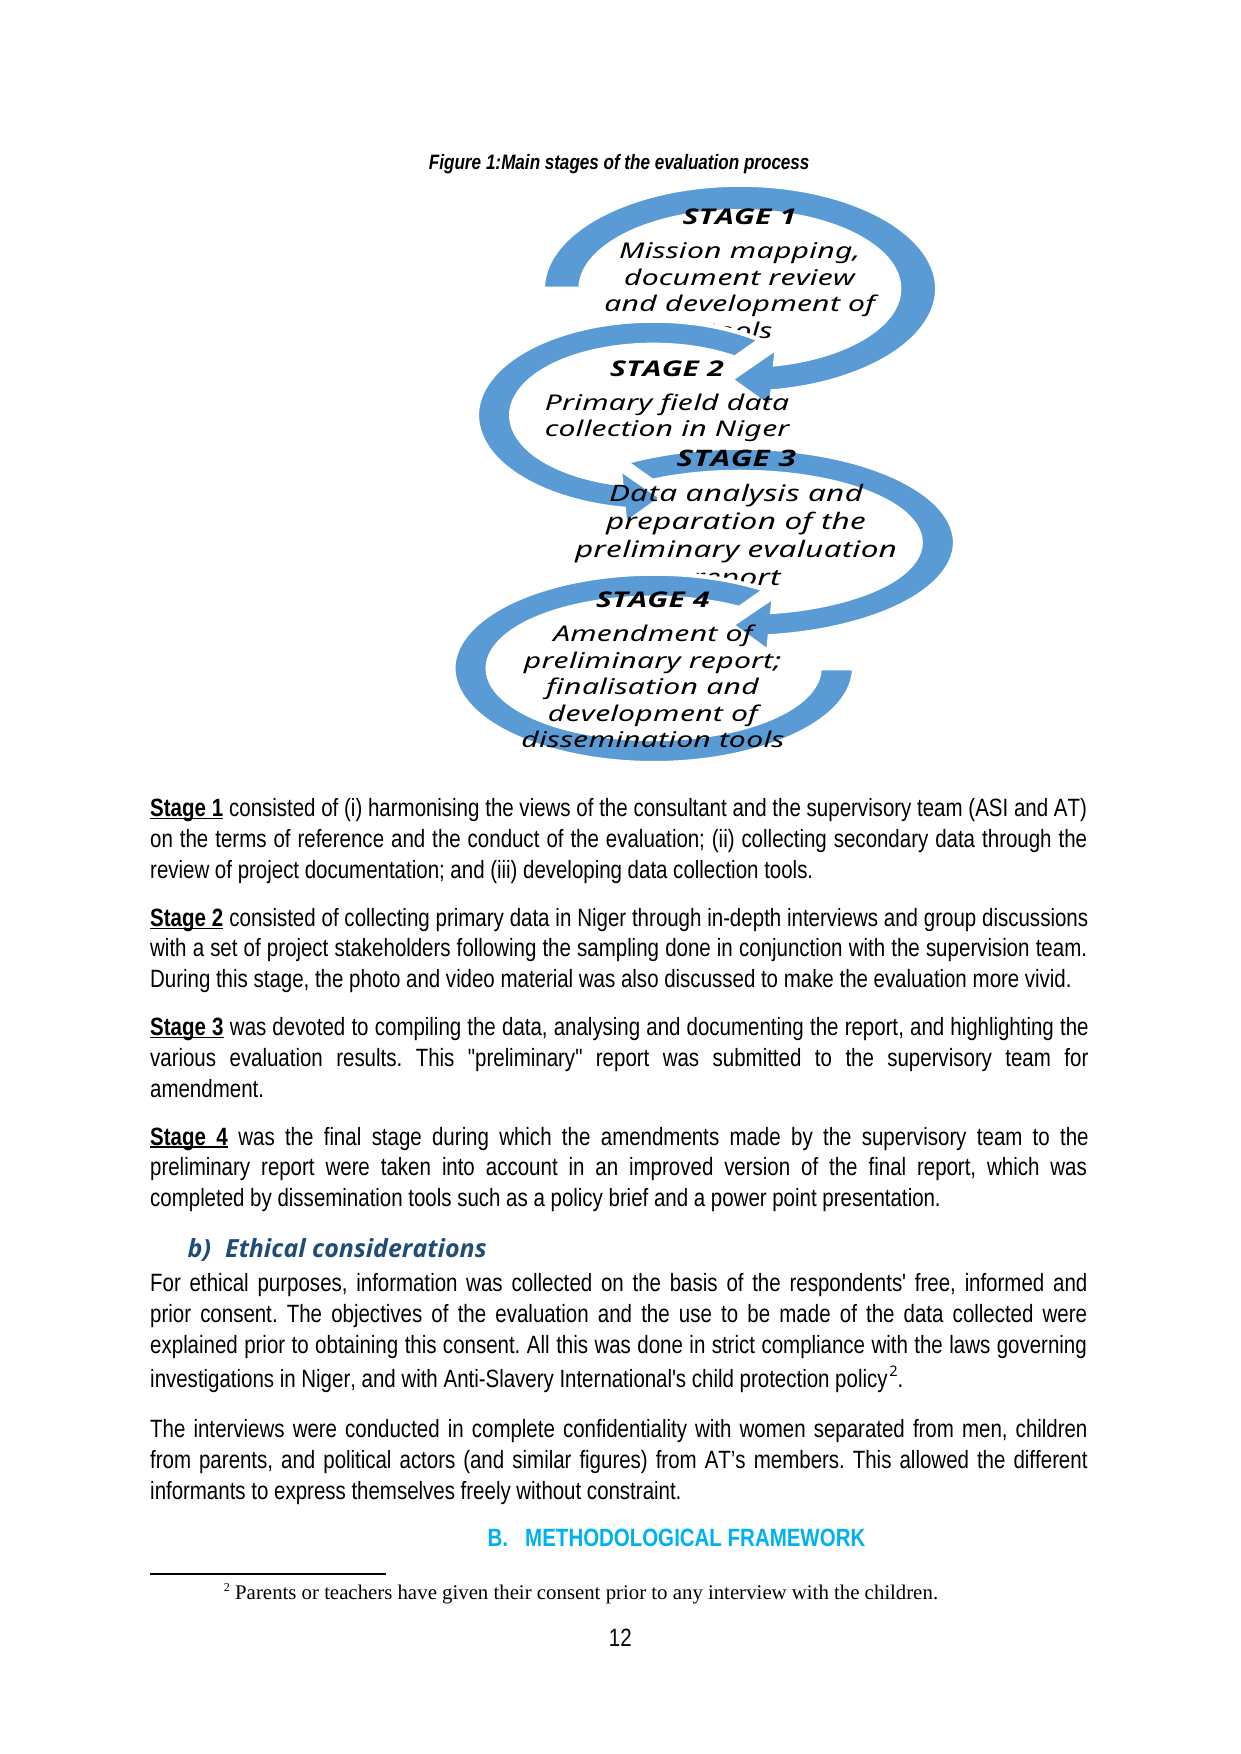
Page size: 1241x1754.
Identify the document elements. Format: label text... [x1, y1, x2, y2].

text The interviews were conducted in complete confidentiality with women separated from men, children from parents, and political actors (and similar figures) from AT’s members. This allowed the different informants to express themselves freely without constraint. [150, 1414, 1090, 1504]
text Stage 1 consisted of (i) harmonising the views of the consultant and the supervisory team (ASI and AT) on the terms of reference and the conduct of the evaluation; (ii) collecting secondary data through the review of project documentation; and (iii) developing data collection tools. [150, 793, 1090, 883]
text Figure 1:Main stages of the evaluation process [150, 150, 1090, 174]
text Stage 4 was the final stage during which the amendments made by the supervisory team to the preliminary report were taken into account in an improved version of the final report, which was completed by dissemination tools such as a policy brief and a power point presentation. [150, 1121, 1090, 1212]
list METHODOLOGICAL FRAMEWORK [262, 1523, 1090, 1552]
text Stage 3 was devoted to compiling the data, analysing and documenting the report, and highlighting the various evaluation results. This "preliminary" report was submitted to the supervisory team for amendment. [150, 1012, 1090, 1102]
text Stage 2 consisted of collecting primary data in Niger through in-depth interviews and group discussions with a set of project stakeholders following the sampling done in conjunction with the supervision team. During this stage, the photo and video material was also discussed to make the evaluation more vivid. [150, 902, 1090, 993]
subtitle Ethical considerations [187, 1231, 1090, 1265]
text For ethical purposes, information was collected on the basis of the respondents' free, informed and prior consent. The objectives of the evaluation and the use to be made of the data collected were explained prior to obtaining this consent. All this was done in strict compliance with the laws governing investigations in Niger, and with Anti-Slavery International's child protection policy. [150, 1268, 1090, 1394]
